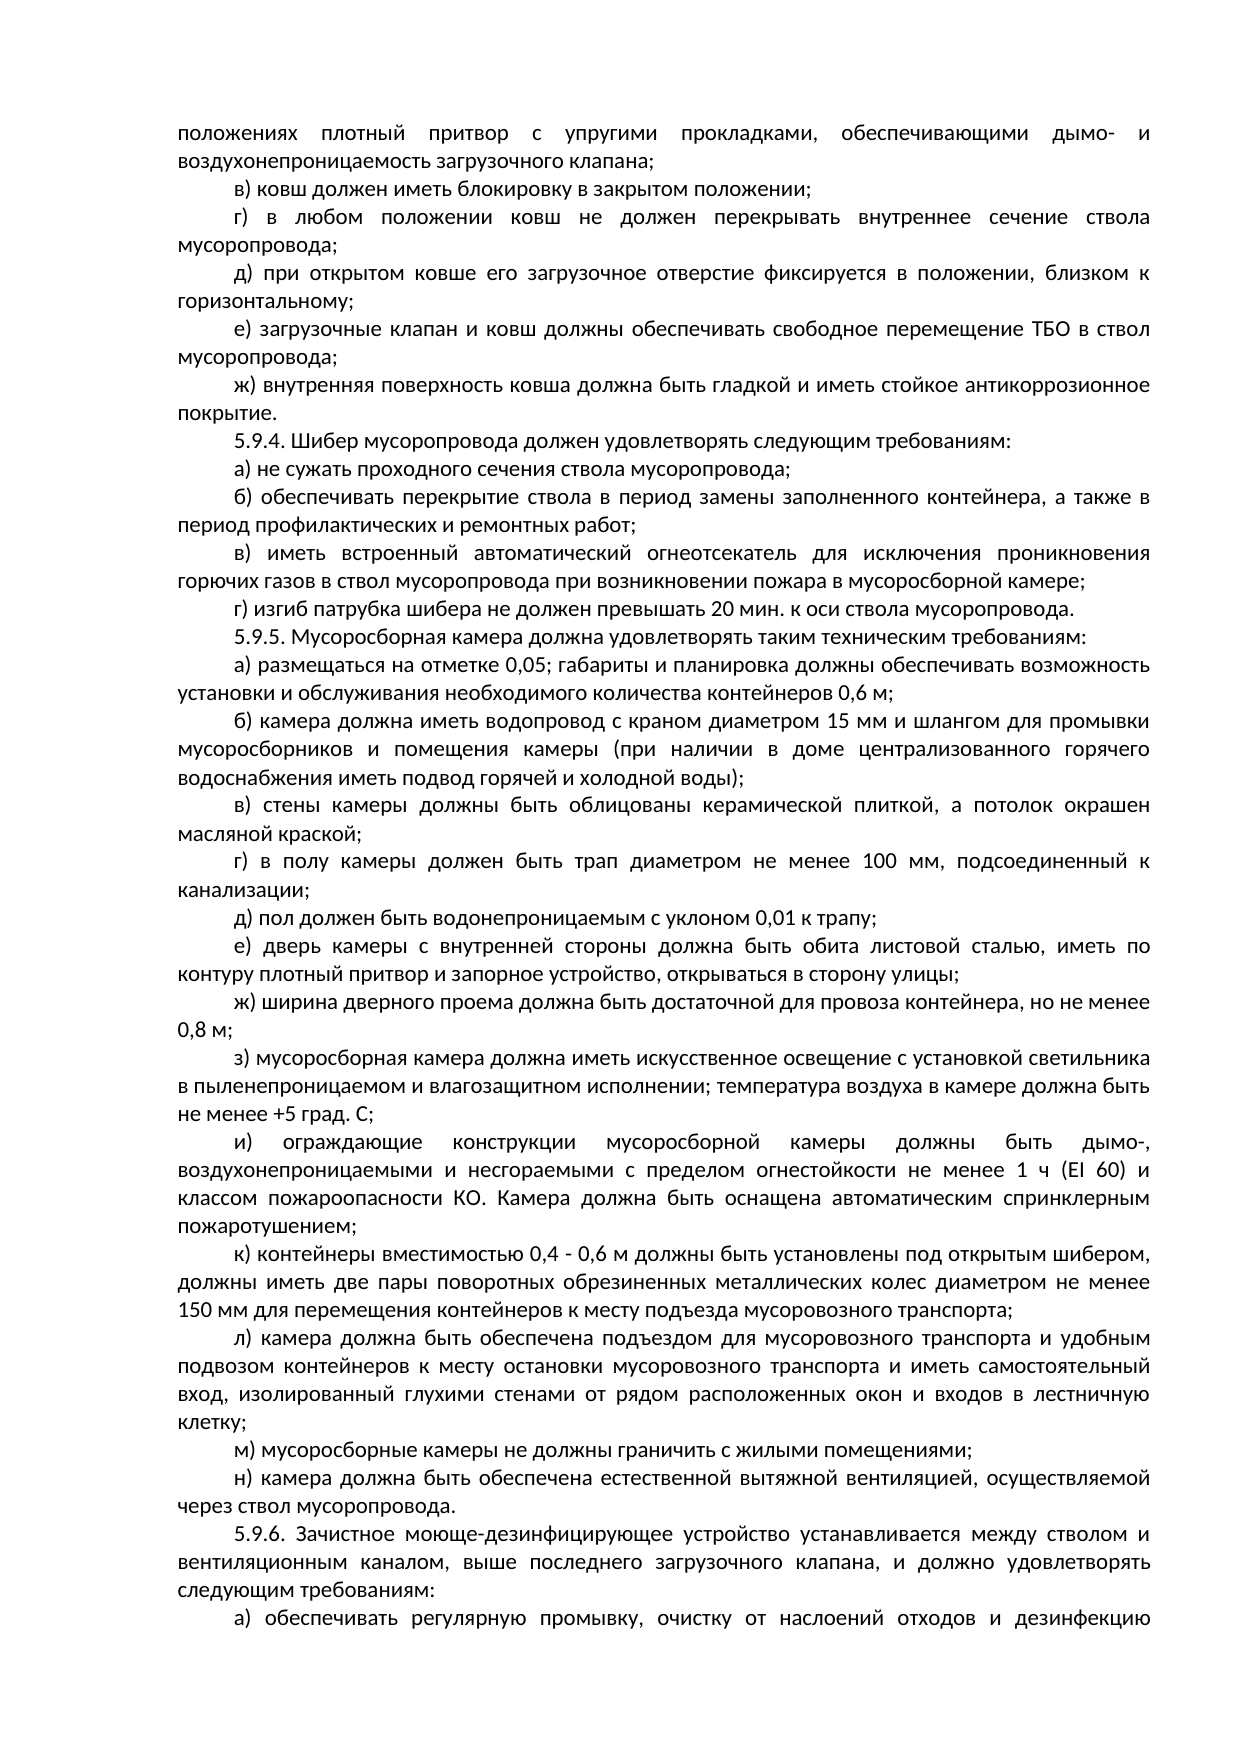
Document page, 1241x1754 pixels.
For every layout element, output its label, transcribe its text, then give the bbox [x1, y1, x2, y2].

text д) при открытом ковше его загрузочное отверстие фиксируется в положении, близком к горизонтальному; [177, 258, 1152, 314]
text ж) ширина дверного проема должна быть достаточной для провоза контейнера, но не менее 0,8 м; [177, 987, 1152, 1043]
text а) не сужать проходного сечения ствола мусоропровода; [177, 454, 1152, 482]
text м) мусоросборные камеры не должны граничить с жилыми помещениями; [177, 1435, 1152, 1463]
text е) загрузочные клапан и ковш должны обеспечивать свободное перемещение ТБО в ствол мусоропровода; [177, 314, 1152, 370]
text в) ковш должен иметь блокировку в закрытом положении; [177, 174, 1152, 202]
text д) пол должен быть водонепроницаемым с уклоном 0,01 к трапу; [177, 903, 1152, 931]
text а) размещаться на отметке 0,05; габариты и планировка должны обеспечивать возможность установки и обслуживания необходимого количества контейнеров 0,6 м; [177, 651, 1152, 707]
text 5.9.5. Мусоросборная камера должна удовлетворять таким техническим требованиям: [177, 622, 1152, 651]
text н) камера должна быть обеспечена естественной вытяжной вентиляцией, осуществляемой через ствол мусоропровода. [177, 1463, 1152, 1519]
text в) стены камеры должны быть облицованы керамической плиткой, а потолок окрашен масляной краской; [177, 791, 1152, 847]
text в) иметь встроенный автоматический огнеотсекатель для исключения проникновения горючих газов в ствол мусоропровода при возникновении пожара в мусоросборной камере; [177, 538, 1152, 594]
text 5.9.4. Шибер мусоропровода должен удовлетворять следующим требованиям: [177, 426, 1152, 454]
text б) обеспечивать перекрытие ствола в период замены заполненного контейнера, а также в период профилактических и ремонтных работ; [177, 482, 1152, 538]
text б) камера должна иметь водопровод с краном диаметром 15 мм и шлангом для промывки мусоросборников и помещения камеры (при наличии в доме централизованного горячего водоснабжения иметь подвод горячей и холодной воды); [177, 707, 1152, 791]
text к) контейнеры вместимостью 0,4 - 0,6 м должны быть установлены под открытым шибером, должны иметь две пары поворотных обрезиненных металлических колес диаметром не менее 150 мм для перемещения контейнеров к месту подъезда мусоровозного транспорта; [177, 1239, 1152, 1323]
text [177, 118, 1152, 174]
text и) ограждающие конструкции мусоросборной камеры должны быть дымо-, воздухонепроницаемыми и несгораемыми с пределом огнестойкости не менее 1 ч (EI 60) и классом пожароопасности КО. Камера должна быть оснащена автоматическим спринклерным пожаротушением; [177, 1127, 1152, 1239]
text г) в полу камеры должен быть трап диаметром не менее 100 мм, подсоединенный к канализации; [177, 847, 1152, 903]
text г) изгиб патрубка шибера не должен превышать 20 мин. к оси ствола мусоропровода. [177, 594, 1152, 622]
text ж) внутренняя поверхность ковша должна быть гладкой и иметь стойкое антикоррозионное покрытие. [177, 370, 1152, 426]
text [177, 1603, 1152, 1631]
text 5.9.6. Зачистное моюще-дезинфицирующее устройство устанавливается между стволом и вентиляционным каналом, выше последнего загрузочного клапана, и должно удовлетворять следующим требованиям: [177, 1519, 1152, 1603]
text л) камера должна быть обеспечена подъездом для мусоровозного транспорта и удобным подвозом контейнеров к месту остановки мусоровозного транспорта и иметь самостоятельный вход, изолированный глухими стенами от рядом расположенных окон и входов в лестничную клетку; [177, 1323, 1152, 1435]
text е) дверь камеры с внутренней стороны должна быть обита листовой сталью, иметь по контуру плотный притвор и запорное устройство, открываться в сторону улицы; [177, 931, 1152, 987]
text г) в любом положении ковш не должен перекрывать внутреннее сечение ствола мусоропровода; [177, 202, 1152, 258]
text з) мусоросборная камера должна иметь искусственное освещение с установкой светильника в пыленепроницаемом и влагозащитном исполнении; температура воздуха в камере должна быть не менее +5 град. С; [177, 1043, 1152, 1127]
